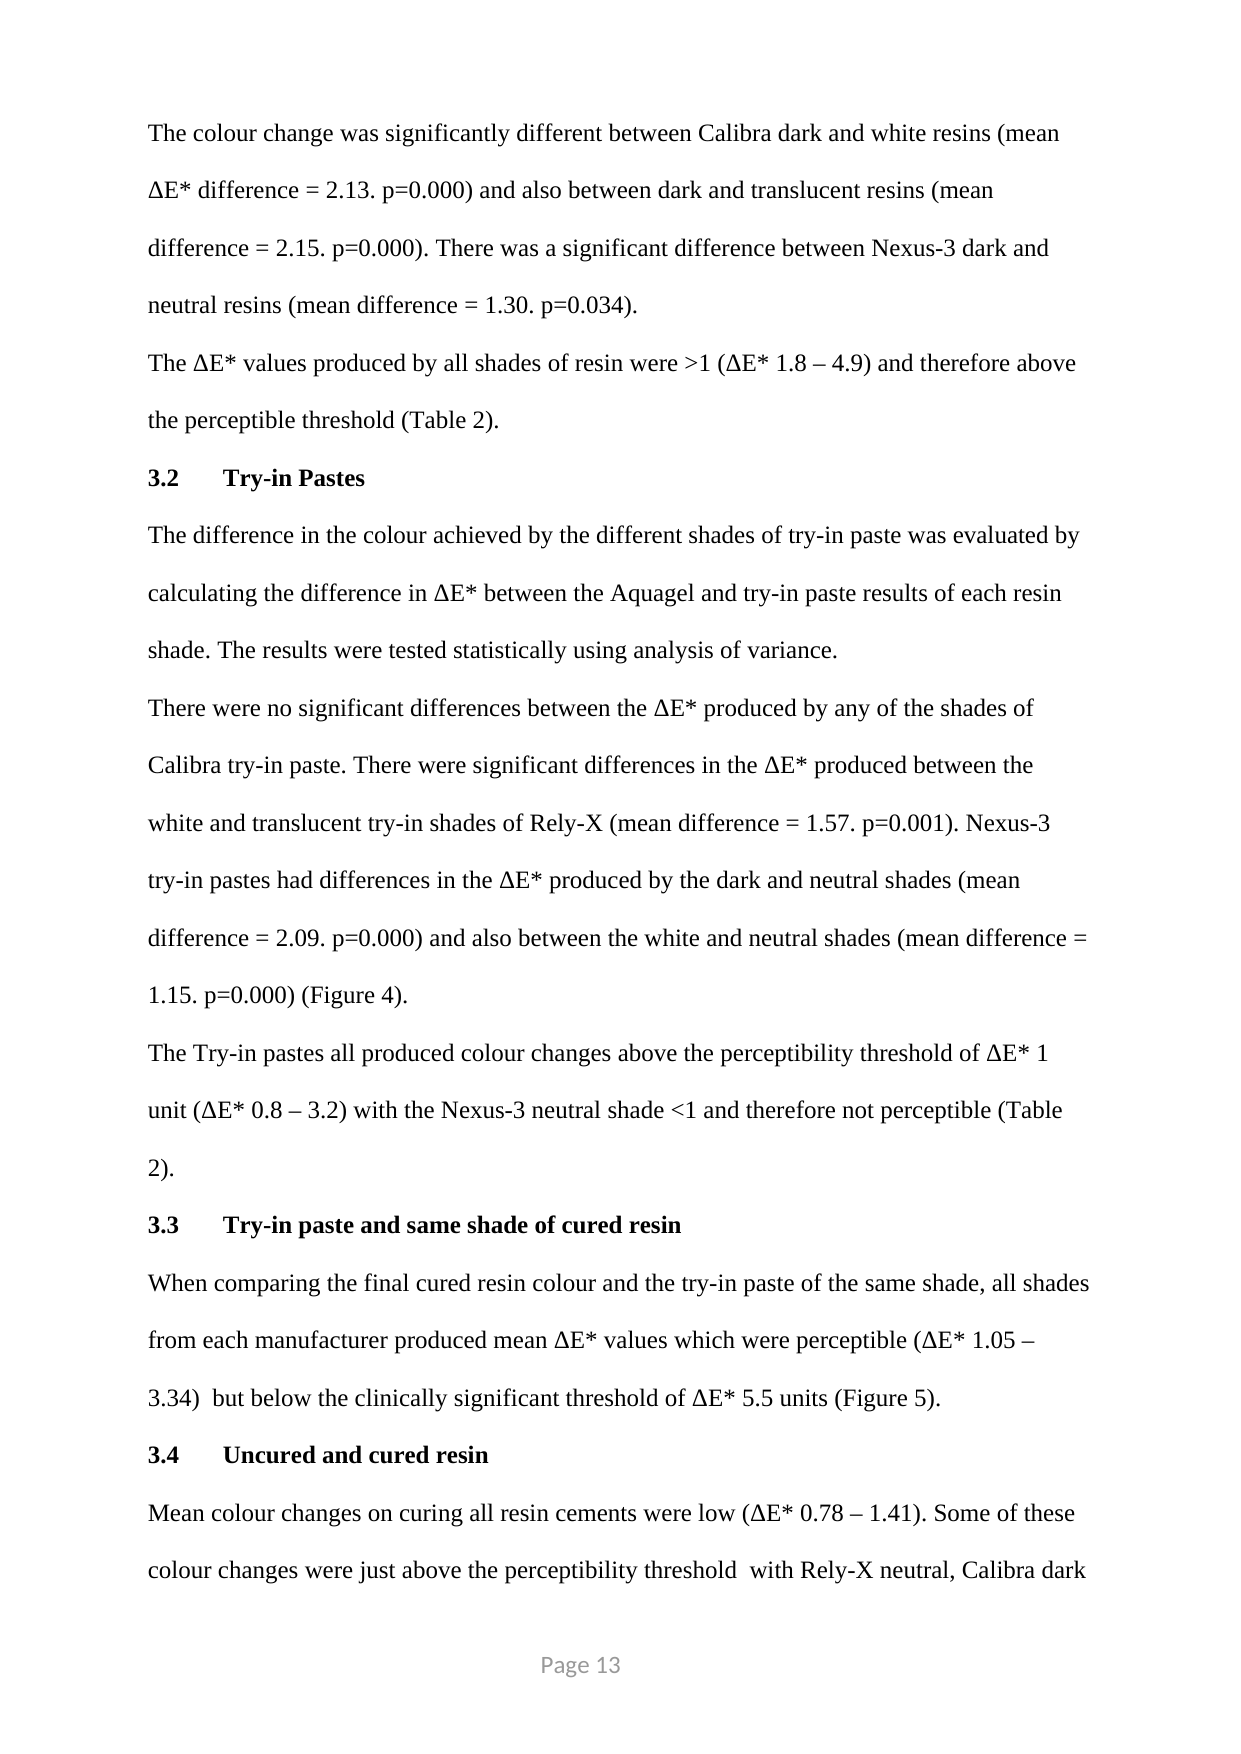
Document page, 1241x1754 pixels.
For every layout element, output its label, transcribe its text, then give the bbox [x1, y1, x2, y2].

text The ΔE* values produced by all shades of resin were >1 (ΔE* 1.8 – 4.9) and therefore above the perceptible threshold (Table 2). [148, 348, 1092, 434]
list Try-in Pastes [148, 463, 1092, 492]
text The difference in the colour achieved by the different shades of try-in paste was evaluated by calculating the difference in ΔE* between the Aquagel and try-in paste results of each resin shade. The results were tested statistically using analysis of variance. [148, 521, 1092, 664]
text The Try-in pastes all produced colour changes above the perceptibility threshold of ΔE* 1 unit (ΔE* 0.8 – 3.2) with the Nexus-3 neutral shade <1 and therefore not perceptible (Table 2). [148, 1038, 1092, 1182]
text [148, 1498, 1092, 1584]
text The colour change was significantly different between Calibra dark and white resins (mean ΔE* difference = 2.13. p=0.000) and also between dark and translucent resins (mean difference = 2.15. p=0.000). There was a significant difference between Nexus-3 dark and neutral resins (mean difference = 1.30. p=0.034). [148, 118, 1092, 319]
text When comparing the final cured resin colour and the try-in paste of the same shade, all shades from each manufacturer produced mean ΔE* values which were perceptible (ΔE* 1.05 – 3.34) but below the clinically significant threshold of ΔE* 5.5 units (Figure 5). [148, 1268, 1092, 1412]
text 3.4 Uncured and cured resin [148, 1441, 1092, 1469]
text There were no significant differences between the ΔE* produced by any of the shades of Calibra try-in paste. There were significant differences in the ΔE* produced between the white and translucent try-in shades of Rely-X (mean difference = 1.57. p=0.001). Nexus-3 try-in pastes had differences in the ΔE* produced by the dark and neutral shades (mean difference = 2.09. p=0.000) and also between the white and neutral shades (mean difference = 1.15. p=0.000) (Figure 4). [148, 693, 1092, 1009]
text 3.3 Try-in paste and same shade of cured resin [148, 1211, 1092, 1239]
